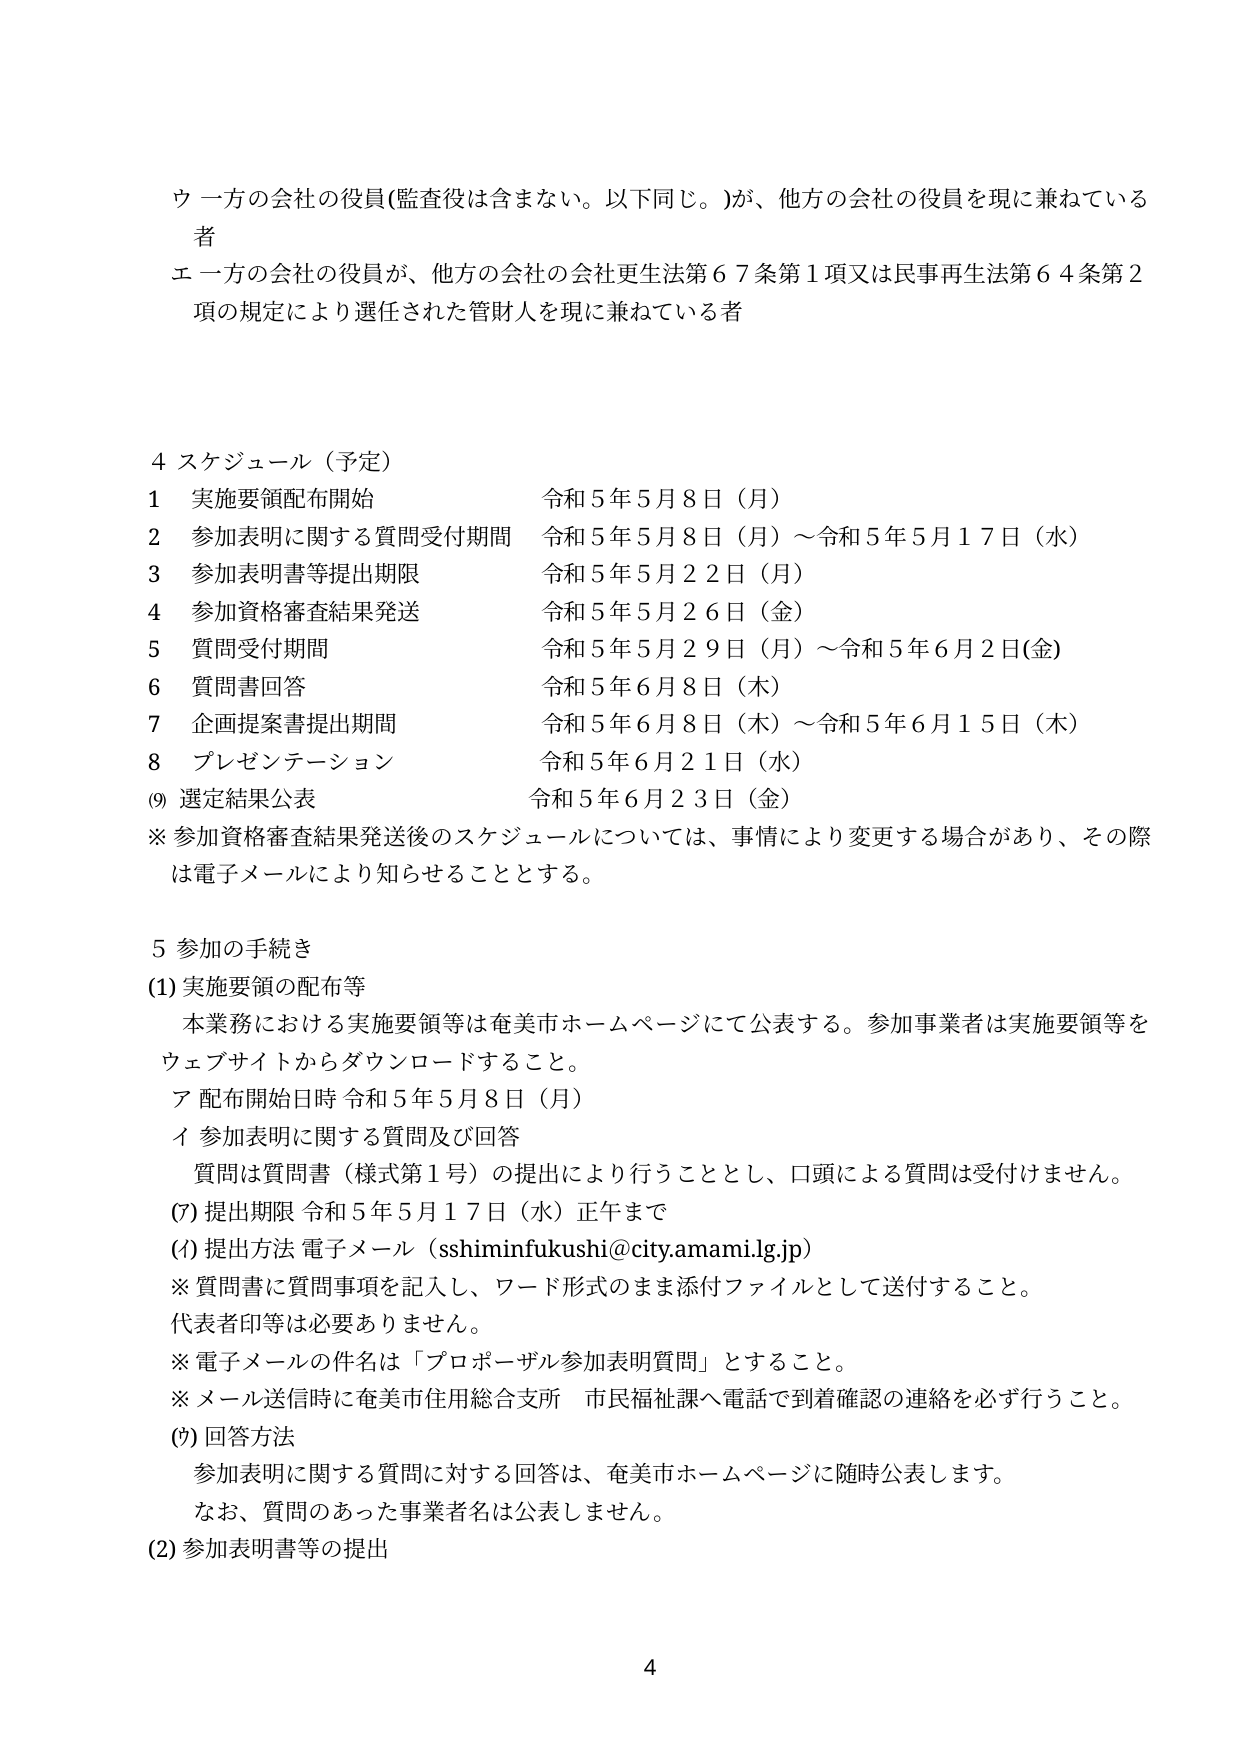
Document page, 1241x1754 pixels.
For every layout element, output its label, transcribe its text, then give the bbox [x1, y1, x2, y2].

text ※ 参加資格審査結果発送後のスケジュールについては、事情により変更する場合があり、その際は電子メールにより知らせることとする。 [148, 817, 1152, 892]
text (1) 実施要領の配布等 [148, 967, 1152, 1004]
text ⑼ 選定結果公表 令和５年６月２３日（金） [148, 779, 1152, 817]
list 参加表明に関する質問受付期間 令和５年５月８日（月）～令和５年５月１７日（水） [148, 517, 1152, 554]
text ウ 一方の会社の役員(監査役は含まない。以下同じ。)が、他方の会社の役員を現に兼ねている者 [171, 179, 1152, 254]
text ※ 電子メールの件名は「プロポーザル参加表明質問」とすること。 [148, 1342, 1152, 1379]
list 実施要領配布開始 令和５年５月８日（月） [148, 479, 1152, 517]
text 代表者印等は必要ありません。 [148, 1304, 1152, 1342]
text (2) 参加表明書等の提出 [148, 1529, 1152, 1567]
text (ｱ) 提出期限 令和５年５月１７日（水）正午まで [148, 1192, 1152, 1229]
text 質問は質問書（様式第１号）の提出により行うこととし、口頭による質問は受付けません。 [148, 1154, 1152, 1192]
text (ｳ) 回答方法 [148, 1417, 1152, 1454]
text (ｲ) 提出方法 電子メール（sshiminfukushi＠city.amami.lg.jp） [148, 1229, 1152, 1267]
text ４ スケジュール（予定） [148, 442, 1152, 479]
list 質問受付期間 令和５年５月２９日（月）～令和５年６月２日(金) [148, 629, 1152, 667]
text ※ メール送信時に奄美市住用総合支所 市民福祉課へ電話で到着確認の連絡を必ず行うこと。 [148, 1379, 1152, 1417]
text 参加表明に関する質問に対する回答は、奄美市ホームページに随時公表します。 [148, 1454, 1152, 1492]
text ５ 参加の手続き [148, 929, 1152, 967]
list 企画提案書提出期間 令和５年６月８日（木）～令和５年６月１５日（木） [148, 704, 1152, 742]
text ア 配布開始日時 令和５年５月８日（月） [148, 1079, 1152, 1117]
list 参加表明書等提出期限 令和５年５月２２日（月） [148, 554, 1152, 592]
text イ 参加表明に関する質問及び回答 [148, 1117, 1152, 1154]
list 参加資格審査結果発送 令和５年５月２６日（金） [148, 592, 1152, 629]
text なお、質問のあった事業者名は公表しません。 [148, 1492, 1152, 1529]
list プレゼンテーション 令和５年６月２１日（水） [148, 742, 1152, 779]
text ※ 質問書に質問事項を記入し、ワード形式のまま添付ファイルとして送付すること。 [148, 1267, 1152, 1304]
list 本業務における実施要領等は奄美市ホームページにて公表する。参加事業者は実施要領等をウェブサイトからダウンロードすること。 [159, 1004, 1152, 1079]
list 質問書回答 令和５年６月８日（木） [148, 667, 1152, 704]
text エ 一方の会社の役員が、他方の会社の会社更生法第６７条第１項又は民事再生法第６４条第２項の規定により選任された管財人を現に兼ねている者 [171, 254, 1152, 329]
